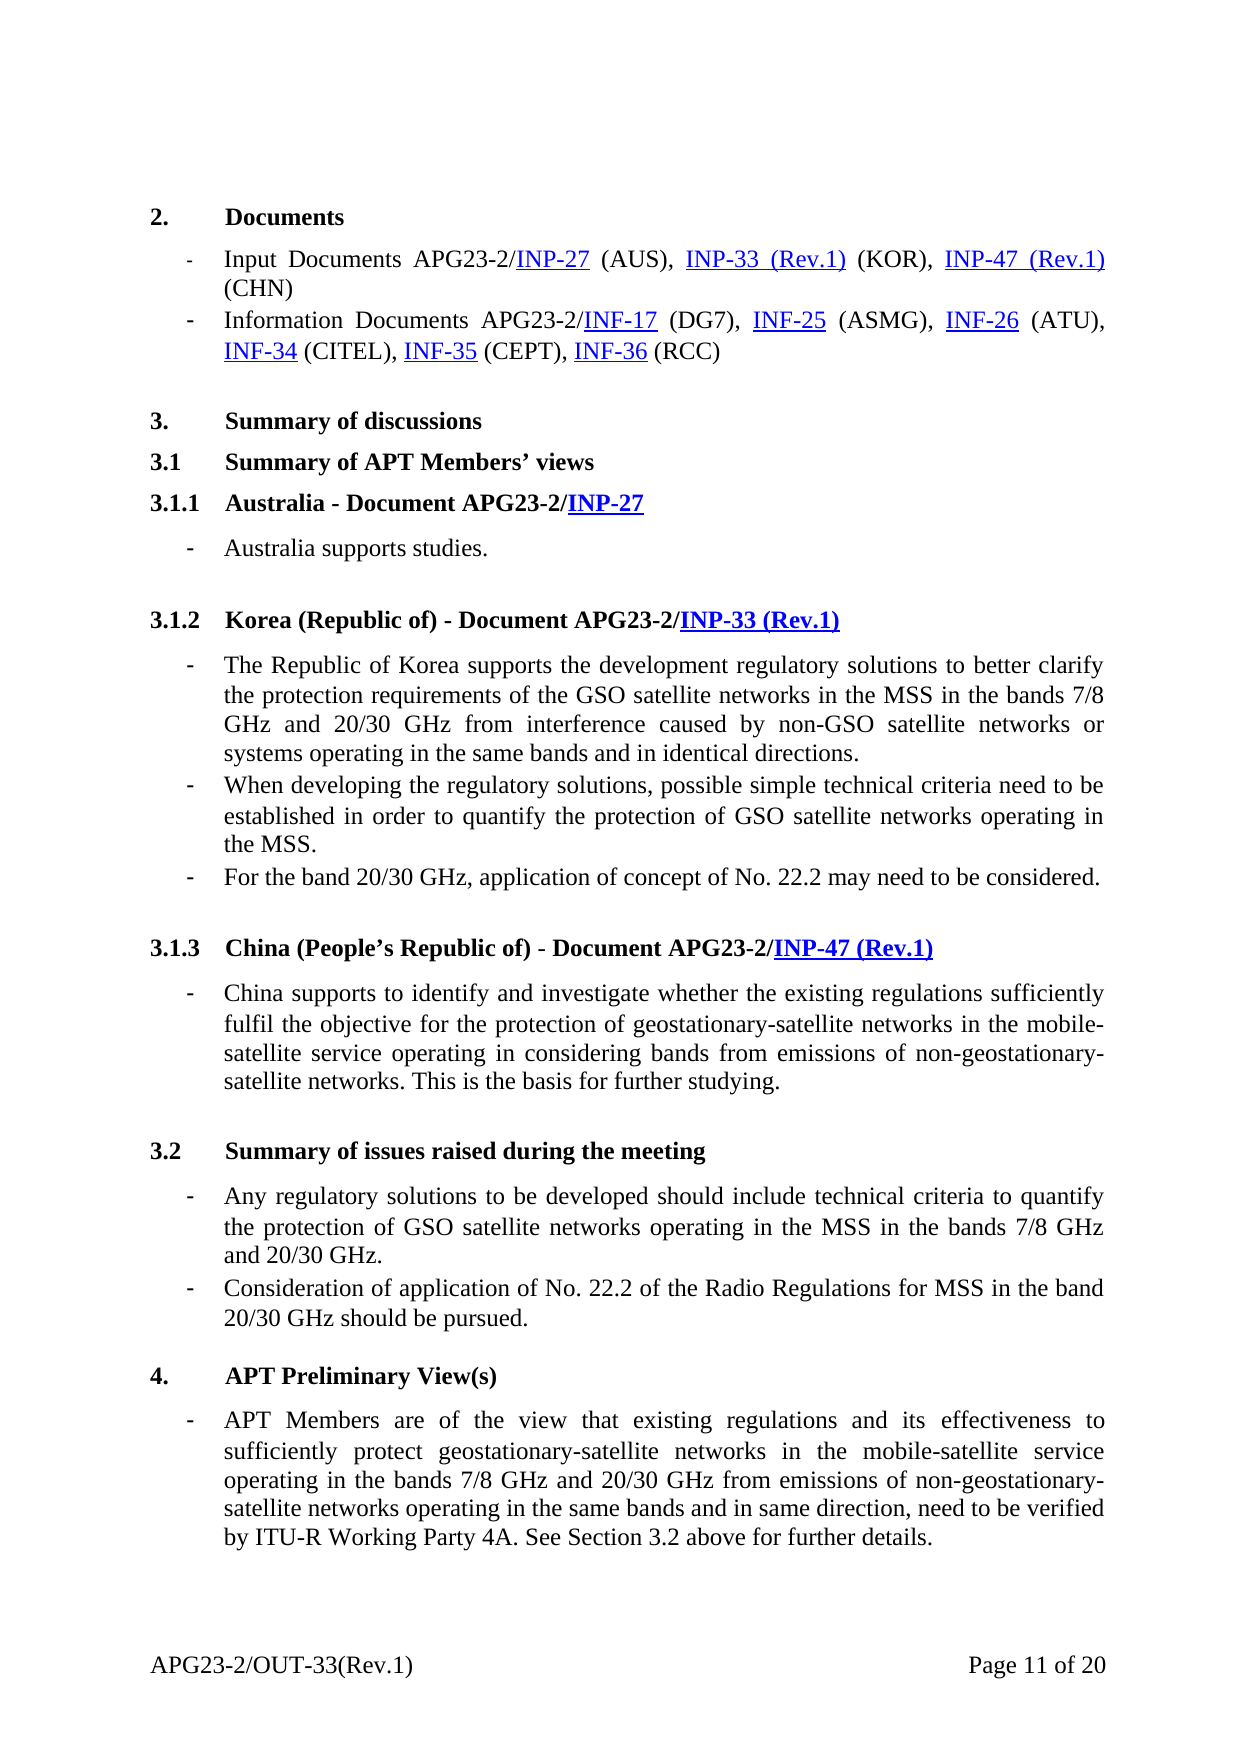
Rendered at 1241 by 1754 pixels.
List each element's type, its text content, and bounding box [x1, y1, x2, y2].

text 3.2 Summary of issues raised during the meeting [150, 1136, 1105, 1165]
text 2. Documents [150, 202, 1105, 231]
text 3.1.1 Australia - Document APG23-2/INP-27 [150, 488, 1105, 517]
list Australia supports studies. [186, 530, 1105, 564]
list Any regulatory solutions to be developed should include technical criteria to quantify the protection of GSO satellite networks operating in the MSS in the bands 7/8 GHz and 20/30 GHz. [186, 1178, 1105, 1269]
list China supports to identify and investigate whether the existing regulations sufficiently fulfil the objective for the protection of geostationary-satellite networks in the mobile-satellite service operating in considering bands from emissions of non-geostationary-satellite networks. This is the basis for further studying. [186, 975, 1105, 1095]
text 3.1 Summary of APT Members’ views [150, 447, 1105, 476]
list Consideration of application of No. 22.2 of the Radio Regulations for MSS in the band 20/30 GHz should be pursued. [186, 1269, 1105, 1332]
list Information Documents APG23-2/INF-17 (DG7), INF-25 (ASMG), INF-26 (ATU), , INF-35 (CEPT), INF-36 (RCC) [186, 302, 1105, 365]
text 3. Summary of discussions [150, 406, 1105, 435]
list The Republic of Korea supports the development regulatory solutions to better clarify the protection requirements of the GSO satellite networks in the MSS in the bands 7/8 GHz and 20/30 GHz from interference caused by non‐GSO satellite networks or systems operating in the same bands and in identical directions. [186, 646, 1105, 767]
text 4. APT Preliminary View(s) [150, 1361, 1105, 1389]
list For the band 20/30 GHz, application of concept of No. 22.2 may need to be considered. [186, 858, 1105, 892]
list When developing the regulatory solutions, possible simple technical criteria need to be established in order to quantify the protection of GSO satellite networks operating in the MSS. [186, 767, 1105, 858]
text 3.1.3 China (People’s Republic of) - Document APG23-2/INP-47 (Rev.1) [150, 933, 1105, 962]
list APT Members are of the view that existing regulations and its effectiveness to sufficiently protect geostationary-satellite networks in the mobile-satellite service operating in the bands 7/8 GHz and 20/30 GHz from emissions of non-geostationary-satellite networks operating in the same bands and in same direction, need to be verified by ITU-R Working Party 4A. See Section 3.2 above for further details. [186, 1402, 1105, 1551]
list Input Documents APG23-2/INP-27 (AUS), INP-33 (Rev.1) (KOR), INP-47 (Rev.1) (CHN) [186, 244, 1105, 302]
text 3.1.2 Korea (Republic of) - Document APG23-2/INP-33 (Rev.1) [150, 605, 1105, 634]
